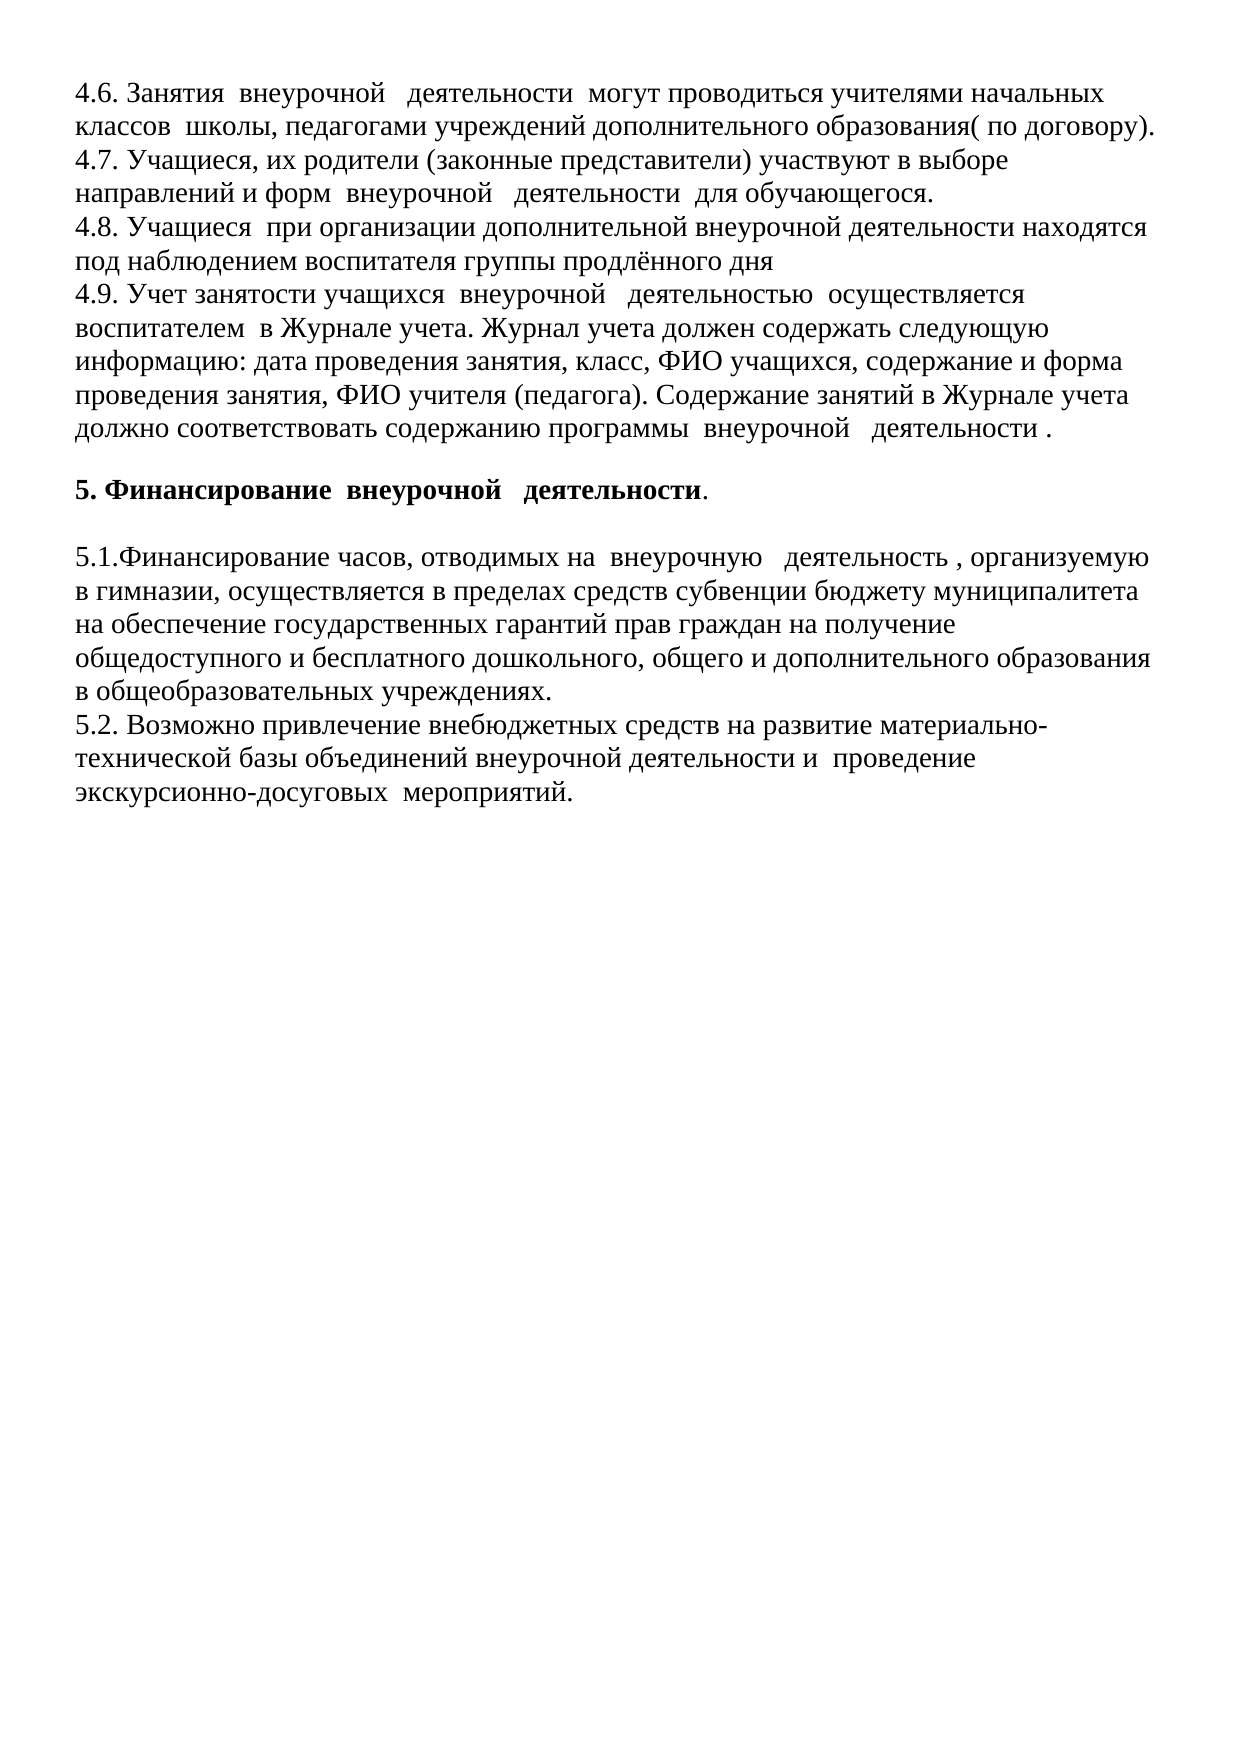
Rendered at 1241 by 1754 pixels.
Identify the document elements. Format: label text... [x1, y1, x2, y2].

text 4.7. Учащиеся, их родители (законные представители) участвуют в выборе направлений и форм внеурочной деятельности для обучающегося. [75, 142, 1165, 209]
text 4.6. Занятия внеурочной деятельности могут проводиться учителями начальных классов школы, педагогами учреждений дополнительного образования( по договору). [75, 75, 1165, 142]
text 5.1.Финансирование часов, отводимых на внеурочную деятельность , организуемую в гимназии, осуществляется в пределах средств субвенции бюджету муниципалитета на обеспечение государственных гарантий прав граждан на получение общедоступного и бесплатного дошкольного, общего и дополнительного образования в общеобразовательных учреждениях. [75, 539, 1165, 707]
text 4.9. Учет занятости учащихся внеурочной деятельностью осуществляется воспитателем в Журнале учета. Журнал учета должен содержать следующую информацию: дата проведения занятия, класс, ФИО учащихся, содержание и форма проведения занятия, ФИО учителя (педагога). Содержание занятий в Журнале учета должно соответствовать содержанию программы внеурочной деятельности . [75, 276, 1165, 444]
text 5. Финансирование внеурочной деятельности. [75, 472, 1165, 506]
text 4.8. Учащиеся при организации дополнительной внеурочной деятельности находятся под наблюдением воспитателя группы продлённого дня [75, 209, 1165, 276]
text 5.2. Возможно привлечение внебюджетных средств на развитие материально-технической базы объединений внеурочной деятельности и проведение экскурсионно-досуговых мероприятий. [75, 707, 1165, 807]
